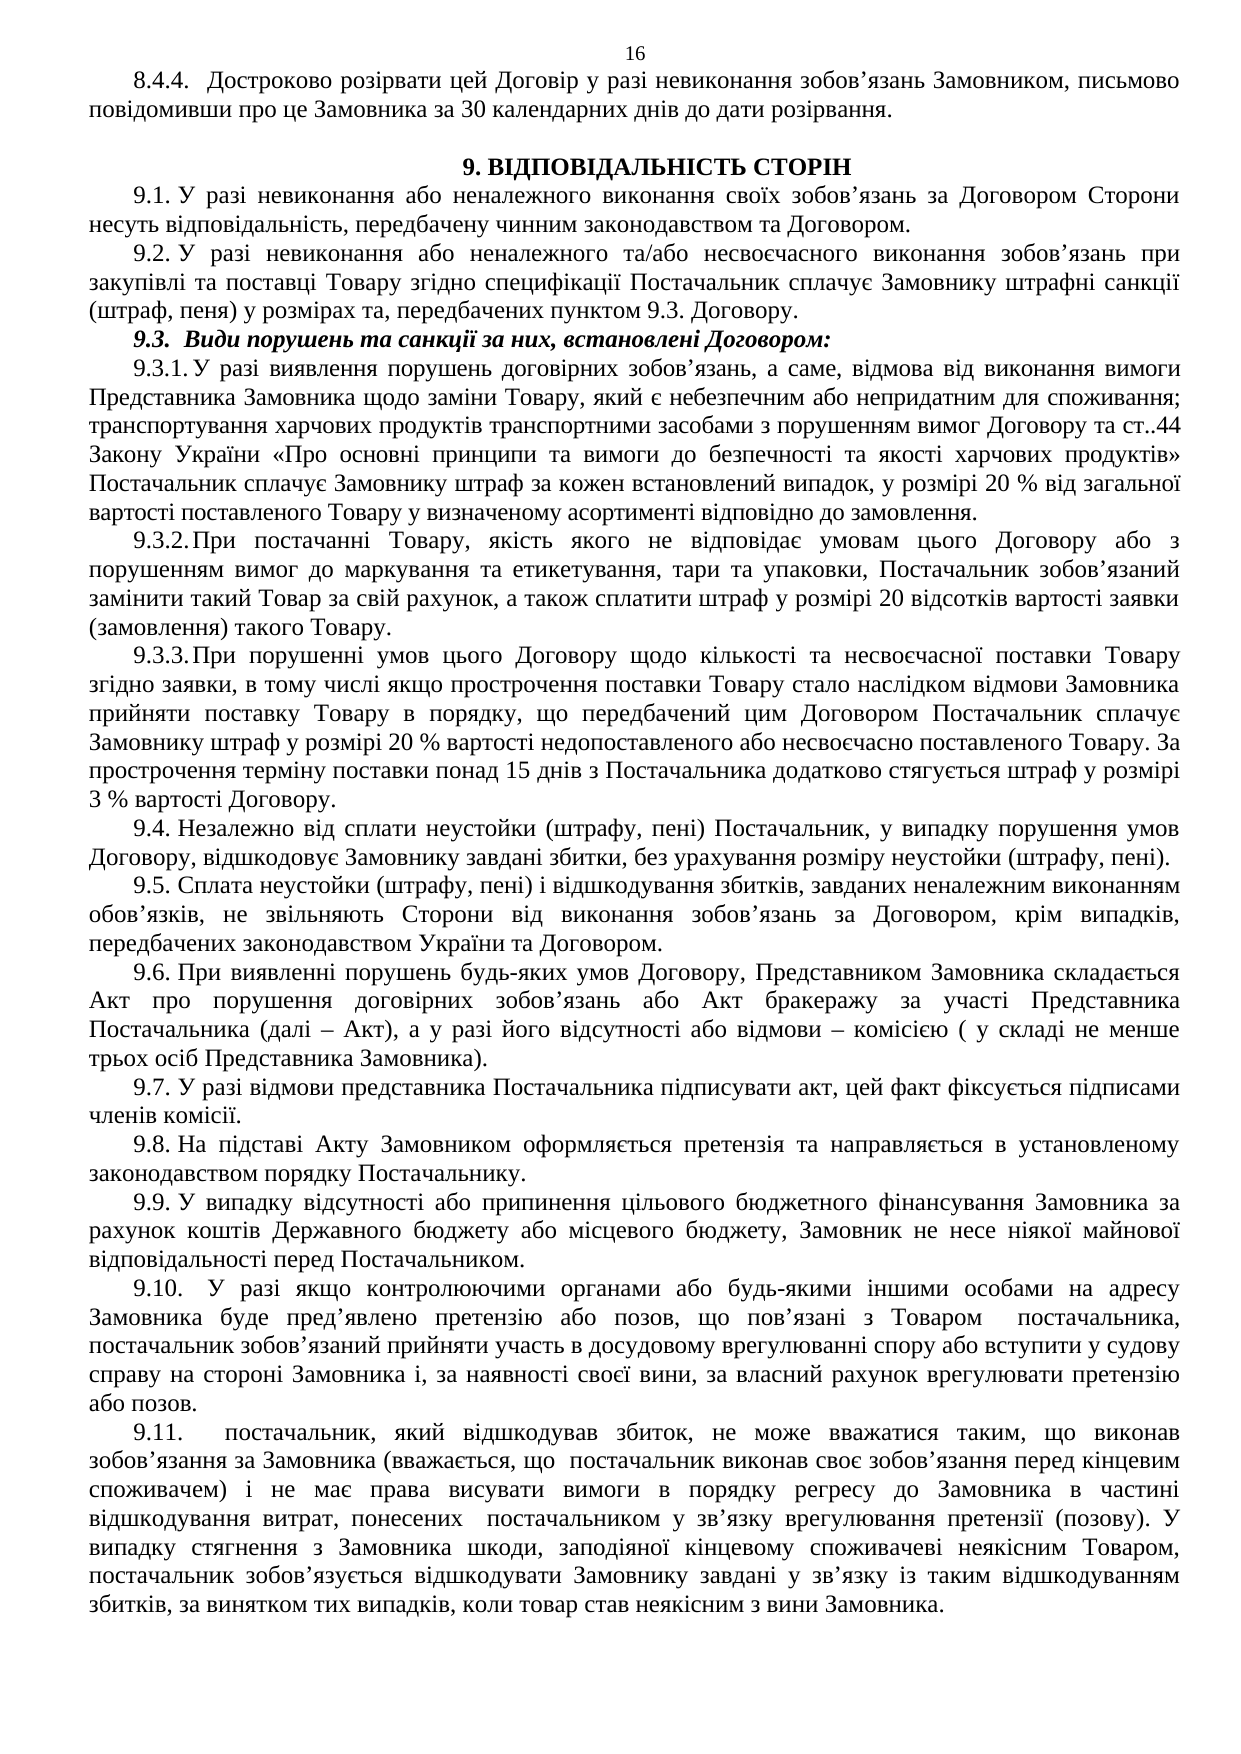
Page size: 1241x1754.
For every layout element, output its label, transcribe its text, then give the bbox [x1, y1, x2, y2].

list Сплата неустойки (штрафу, пені) і відшкодування збитків, завданих неналежним виконанням обов’язків, не звільняють Сторони від виконання зобов’язань за Договором, крім випадків, передбачених законодавством України та Договором. [89, 870, 1181, 957]
list У разі якщо контролюючими органами або будь-якими іншими особами на адресу Замовника буде пред’явлено претензію або позов, що пов’язані з Товаром постачальника, постачальник зобов’язаний прийняти участь в досудовому врегулюванні спору або вступити у судову справу на стороні Замовника і, за наявності своєї вини, за власний рахунок врегулювати претензію або позов. [89, 1273, 1181, 1417]
list У разі відмови представника Постачальника підписувати акт, цей факт фіксується підписами членів комісії. [89, 1072, 1181, 1129]
text 9. ВІДПОВІДАЛЬНІСТЬ СТОРІН [89, 152, 1181, 180]
list У разі невиконання або неналежного та/або несвоєчасного виконання зобов’язань при закупівлі та поставці Товару згідно специфікації Постачальник сплачує Замовнику штрафні санкції (штраф, пеня) у розмірах та, передбачених пунктом 9.3. Договору. [89, 238, 1181, 324]
list У разі виявлення порушень договірних зобов’язань, а саме, відмова від виконання вимоги Представника Замовника щодо заміни Товару, який є небезпечним або непридатним для споживання; транспортування харчових продуктів транспортними засобами з порушенням вимог Договору та ст..44 Закону України «Про основні принципи та вимоги до безпечності та якості харчових продуктів» Постачальник сплачує Замовнику штраф за кожен встановлений випадок, у розмірі 20 % від загальної вартості поставленого Товару у визначеному асортименті відповідно до замовлення. [89, 353, 1181, 525]
list На підставі Акту Замовником оформляється претензія та направляється в установленому законодавством порядку Постачальнику. [89, 1129, 1181, 1187]
list Види порушень та санкції за них, встановлені Договором: [89, 324, 1181, 353]
list При виявленні порушень будь-яких умов Договору, Представником Замовника складається Акт про порушення договірних зобов’язань або Акт бракеражу за участі Представника Постачальника (далі – Акт), а у разі його відсутності або відмови – комісією ( у складі не менше трьох осіб Представника Замовника). [89, 957, 1181, 1072]
list Незалежно від сплати неустойки (штрафу, пені) Постачальник, у випадку порушення умов Договору, відшкодовує Замовнику завдані збитки, без урахування розміру неустойки (штрафу, пені). [89, 813, 1181, 870]
list Достроково розірвати цей Договір у разі невиконання зобов’язань Замовником, письмово повідомивши про це Замовника за 30 календарних днів до дати розірвання. [89, 65, 1181, 123]
list постачальник, який відшкодував збиток, не може вважатися таким, що виконав зобов’язання за Замовника (вважається, що постачальник виконав своє зобов’язання перед кінцевим споживачем) і не має права висувати вимоги в порядку регресу до Замовника в частині відшкодування витрат, понесених постачальником у зв’язку врегулювання претензії (позову). У випадку стягнення з Замовника шкоди, заподіяної кінцевому споживачеві неякісним Товаром, постачальник зобов’язується відшкодувати Замовнику завдані у зв’язку із таким відшкодуванням збитків, за винятком тих випадків, коли товар став неякісним з вини Замовника. [89, 1417, 1181, 1618]
list У разі невиконання або неналежного виконання своїх зобов’язань за Договором Сторони несуть відповідальність, передбачену чинним законодавством та Договором. [89, 180, 1181, 238]
list При постачанні Товару, якість якого не відповідає умовам цього Договору або з порушенням вимог до маркування та етикетування, тари та упаковки, Постачальник зобов’язаний замінити такий Товар за свій рахунок, а також сплатити штраф у розмірі 20 відсотків вартості заявки (замовлення) такого Товару. [89, 525, 1181, 640]
list У випадку відсутності або припинення цільового бюджетного фінансування Замовника за рахунок коштів Державного бюджету або місцевого бюджету, Замовник не несе ніякої майнової відповідальності перед Постачальником. [89, 1187, 1181, 1273]
list При порушенні умов цього Договору щодо кількості та несвоєчасної поставки Товару згідно заявки, в тому числі якщо прострочення поставки Товару стало наслідком відмови Замовника прийняти поставку Товару в порядку, що передбачений цим Договором Постачальник сплачує Замовнику штраф у розмірі 20 % вартості недопоставленого або несвоєчасно поставленого Товару. За прострочення терміну поставки понад 15 днів з Постачальника додатково стягується штраф у розмірі 3 % вартості Договору. [89, 640, 1181, 813]
